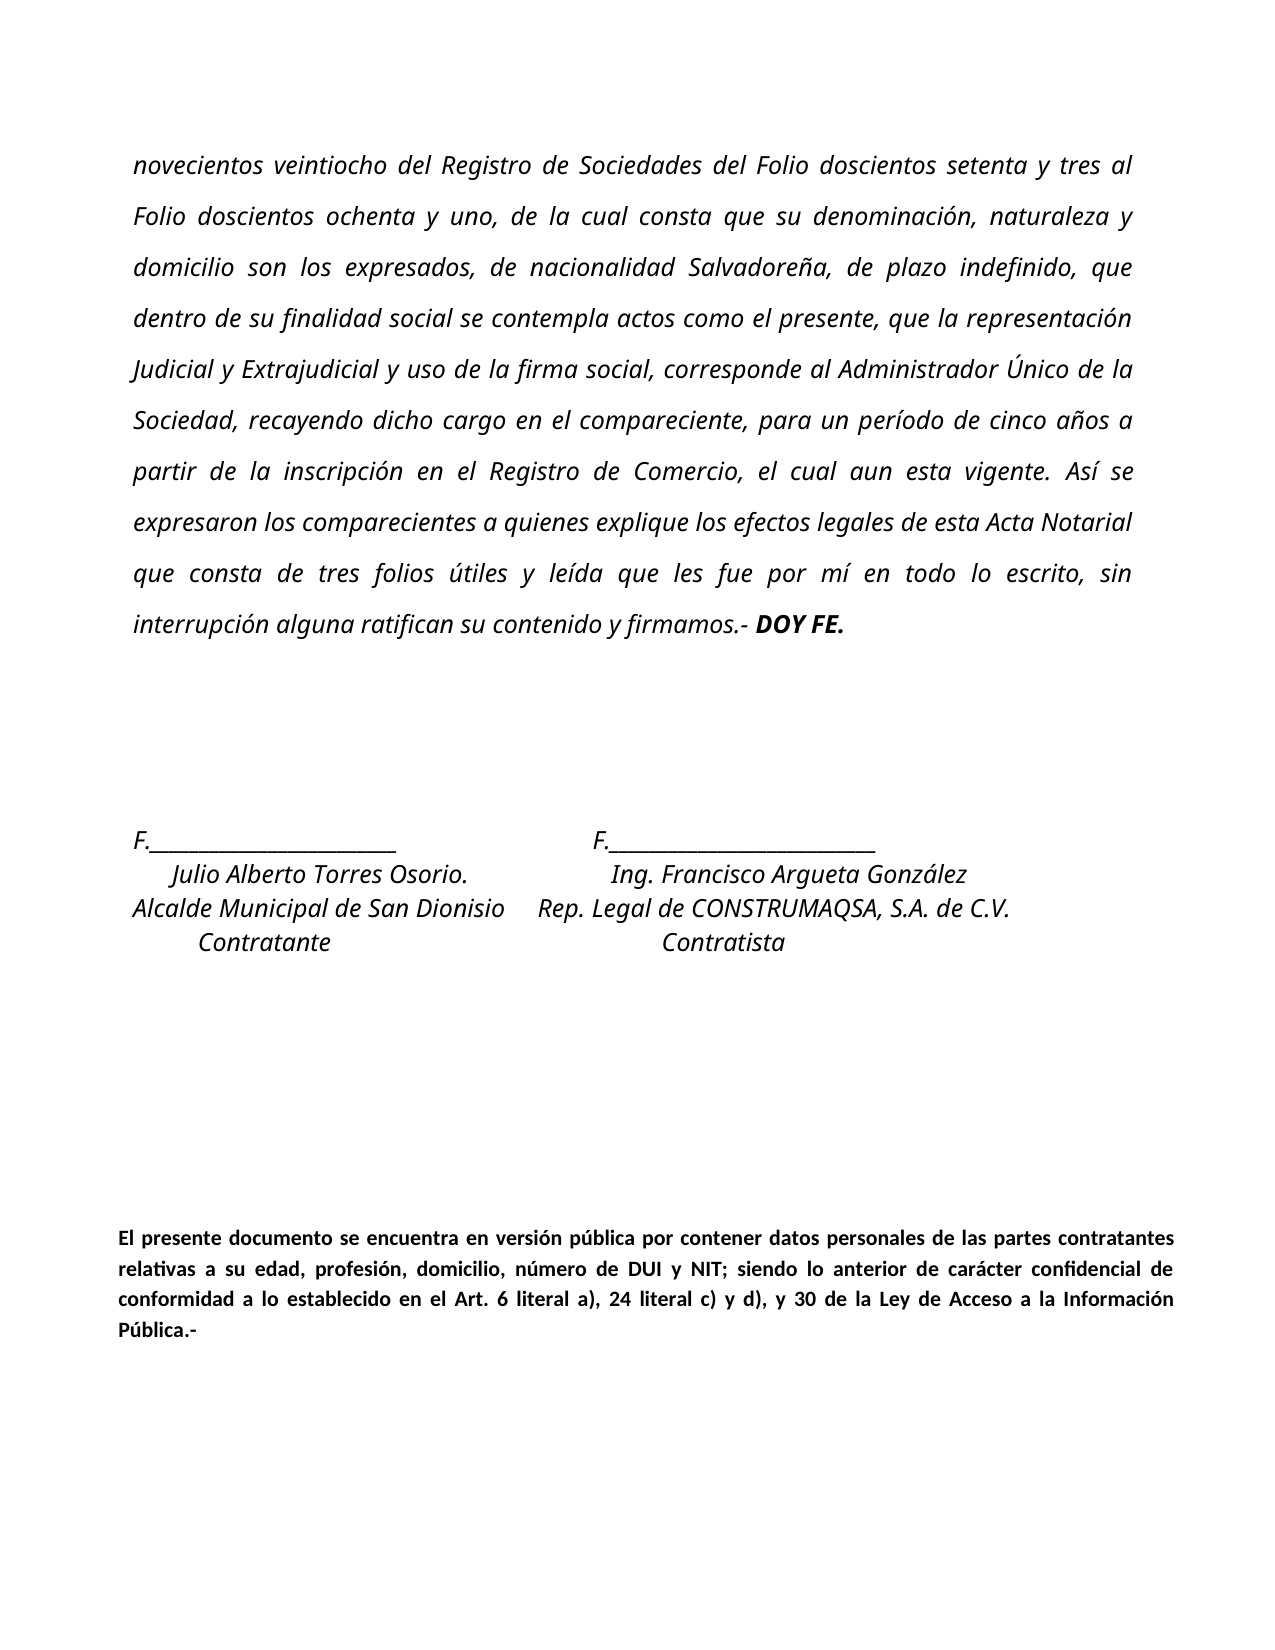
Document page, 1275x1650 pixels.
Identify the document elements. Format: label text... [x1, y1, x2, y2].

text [133, 148, 1137, 641]
text Alcalde Municipal de San Dionisio Rep. Legal de CONSTRUMAQSA, S.A. de C.V. [133, 891, 1137, 925]
text El presente documento se encuentra en versión pública por contener datos personales de las partes contratantes relativas a su edad, profesión, domicilio, número de DUI y NIT; siendo lo anterior de carácter confidencial de conformidad a lo establecido en el Art. 6 literal a), 24 literal c) y d), y 30 de la Ley de Acceso a la Información Pública.- [118, 1224, 1176, 1343]
text F._________________________ F.___________________________ [133, 823, 1137, 857]
text Julio Alberto Torres Osorio. Ing. Francisco Argueta González [133, 857, 1137, 891]
text Contratante Contratista [133, 925, 1137, 959]
